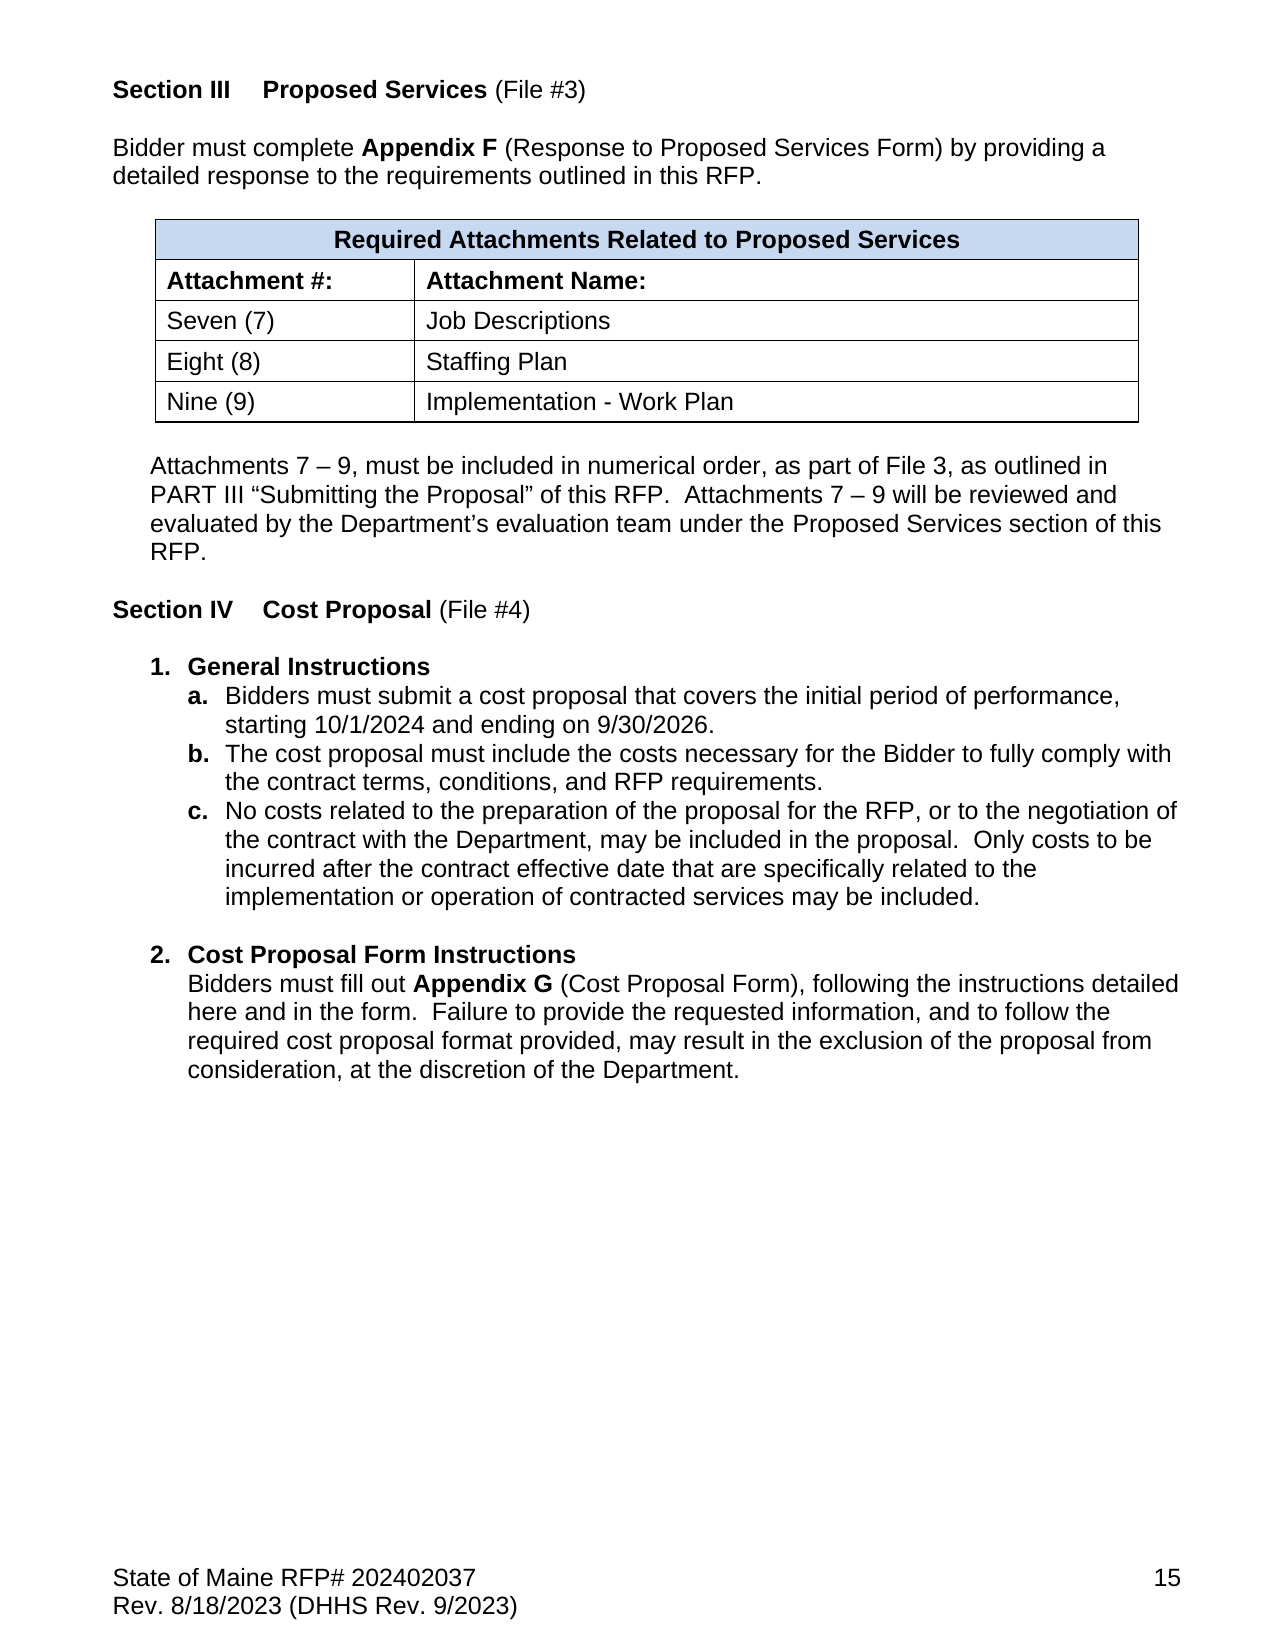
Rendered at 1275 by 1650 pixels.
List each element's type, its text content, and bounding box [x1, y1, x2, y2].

table_cell Implementation - Work Plan [415, 382, 1138, 421]
table_cell Attachment Name: [415, 260, 1138, 300]
text Bidders must fill out Appendix G (Cost Proposal Form), following the instructions detailed here and in the form. Failure to provide the requested information, and to follow the required cost proposal format provided, may result in the exclusion of the proposal from consideration, at the discretion of the Department. [187, 969, 1181, 1084]
table_cell Seven (7) [156, 301, 414, 340]
text Section IV Cost Proposal (File #4) [112, 595, 1181, 624]
list No costs related to the preparation of the proposal for the RFP, or to the negotiation of the contract with the Department, may be included in the proposal. Only costs to be incurred after the contract effective date that are specifically related to the implementation or operation of contracted services may be included. [187, 796, 1181, 911]
table_cell Job Descriptions [415, 301, 1138, 340]
table_cell Nine (9) [156, 382, 414, 421]
list Bidders must submit a cost proposal that covers the initial period of performance, starting 10/1/2024 and ending on 9/30/2026. [187, 681, 1181, 739]
table_cell Eight (8) [156, 341, 414, 381]
text Attachments 7 – 9, must be included in numerical order, as part of File 3, as outlined in PART III “Submitting the Proposal” of this RFP. Attachments 7 – 9 will be reviewed and evaluated by the Department’s evaluation team under the Proposed Services section of this RFP. [150, 451, 1181, 566]
list Cost Proposal Form Instructions [150, 940, 1181, 969]
list The cost proposal must include the costs necessary for the Bidder to fully comply with the contract terms, conditions, and RFP requirements. [187, 739, 1181, 796]
table_cell Attachment #: [156, 260, 414, 300]
text Section III Proposed Services (File #3) [112, 75, 1181, 104]
table_header Required Attachments Related to Proposed Services [156, 220, 1138, 259]
list General Instructions [150, 652, 1181, 681]
table_cell Staffing Plan [415, 341, 1138, 381]
text Bidder must complete Appendix F (Response to Proposed Services Form) by providing a detailed response to the requirements outlined in this RFP. [112, 132, 1181, 190]
